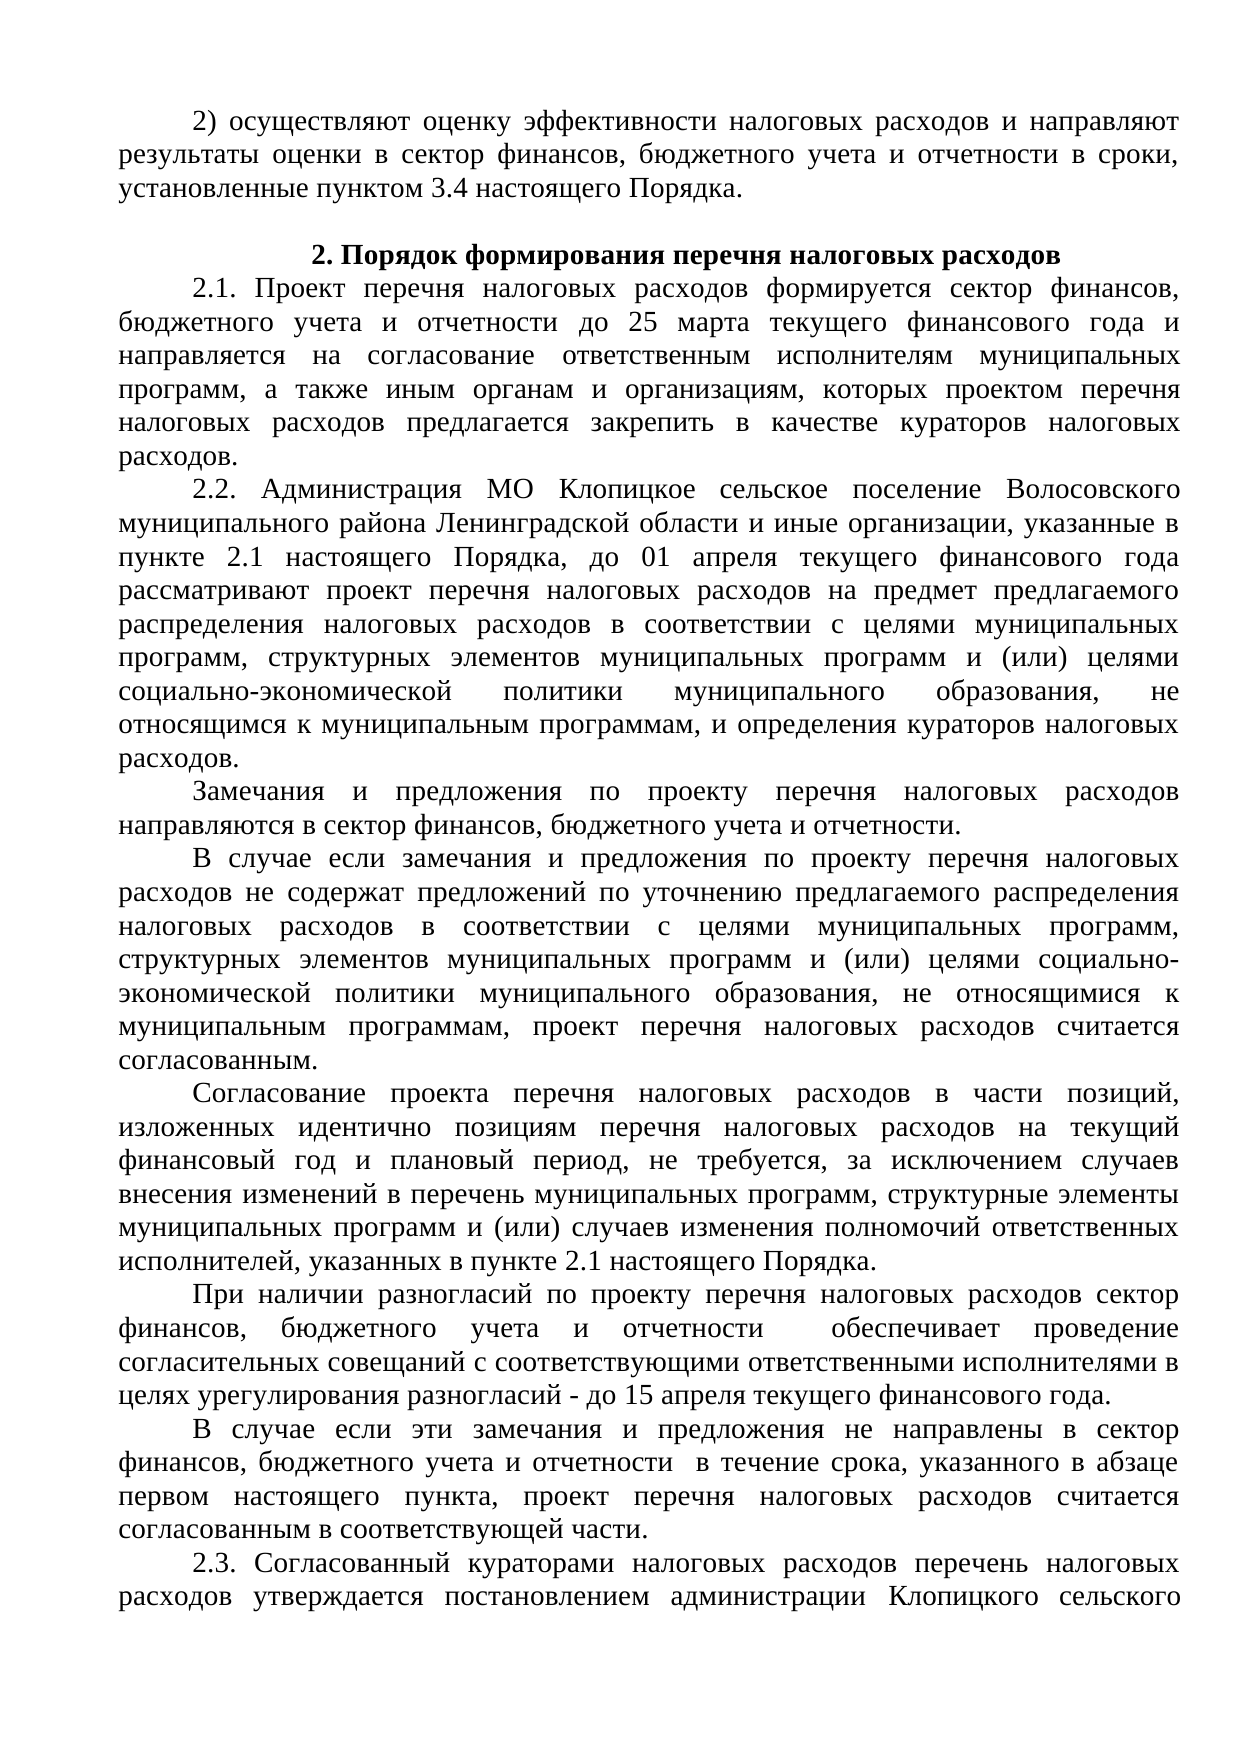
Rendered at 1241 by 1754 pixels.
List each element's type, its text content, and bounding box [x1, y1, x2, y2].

text 2.1. Проект перечня налоговых расходов формируется сектор финансов, бюджетного учета и отчетности до 25 марта текущего финансового года и направляется на согласование ответственным исполнителям муниципальных программ, а также иным органам и организациям, которых проектом перечня налоговых расходов предлагается закрепить в качестве кураторов налоговых расходов. [118, 270, 1181, 472]
text 2) осуществляют оценку эффективности налоговых расходов и направляют результаты оценки в сектор финансов, бюджетного учета и отчетности в сроки, установленные пунктом 3.4 настоящего Порядка. [118, 103, 1181, 203]
text При наличии разногласий по проекту перечня налоговых расходов сектор финансов, бюджетного учета и отчетности обеспечивает проведение согласительных совещаний с соответствующими ответственными исполнителями в целях урегулирования разногласий - до 15 апреля текущего финансового года. [118, 1277, 1181, 1411]
text 2.2. Администрация МО Клопицкое сельское поселение Волосовского муниципального района Ленинградской области и иные организации, указанные в пункте 2.1 настоящего Порядка, до 01 апреля текущего финансового года рассматривают проект перечня налоговых расходов на предмет предлагаемого распределения налоговых расходов в соответствии с целями муниципальных программ, структурных элементов муниципальных программ и (или) целями социально-экономической политики муниципального образования, не относящимся к муниципальным программам, и определения кураторов налоговых расходов. [118, 472, 1181, 773]
text Замечания и предложения по проекту перечня налоговых расходов направляются в сектор финансов, бюджетного учета и отчетности. [118, 773, 1181, 841]
text Согласование проекта перечня налоговых расходов в части позиций, изложенных идентично позициям перечня налоговых расходов на текущий финансовый год и плановый период, не требуется, за исключением случаев внесения изменений в перечень муниципальных программ, структурные элементы муниципальных программ и (или) случаев изменения полномочий ответственных исполнителей, указанных в пункте 2.1 настоящего Порядка. [118, 1075, 1181, 1277]
text В случае если эти замечания и предложения не направлены в сектор финансов, бюджетного учета и отчетности в течение срока, указанного в абзаце первом настоящего пункта, проект перечня налоговых расходов считается согласованным в соответствующей части. [118, 1411, 1181, 1545]
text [118, 1545, 1181, 1612]
text В случае если замечания и предложения по проекту перечня налоговых расходов не содержат предложений по уточнению предлагаемого распределения налоговых расходов в соответствии с целями муниципальных программ, структурных элементов муниципальных программ и (или) целями социально-экономической политики муниципального образования, не относящимися к муниципальным программам, проект перечня налоговых расходов считается согласованным. [118, 841, 1181, 1075]
text 2. Порядок формирования перечня налоговых расходов [118, 237, 1181, 270]
